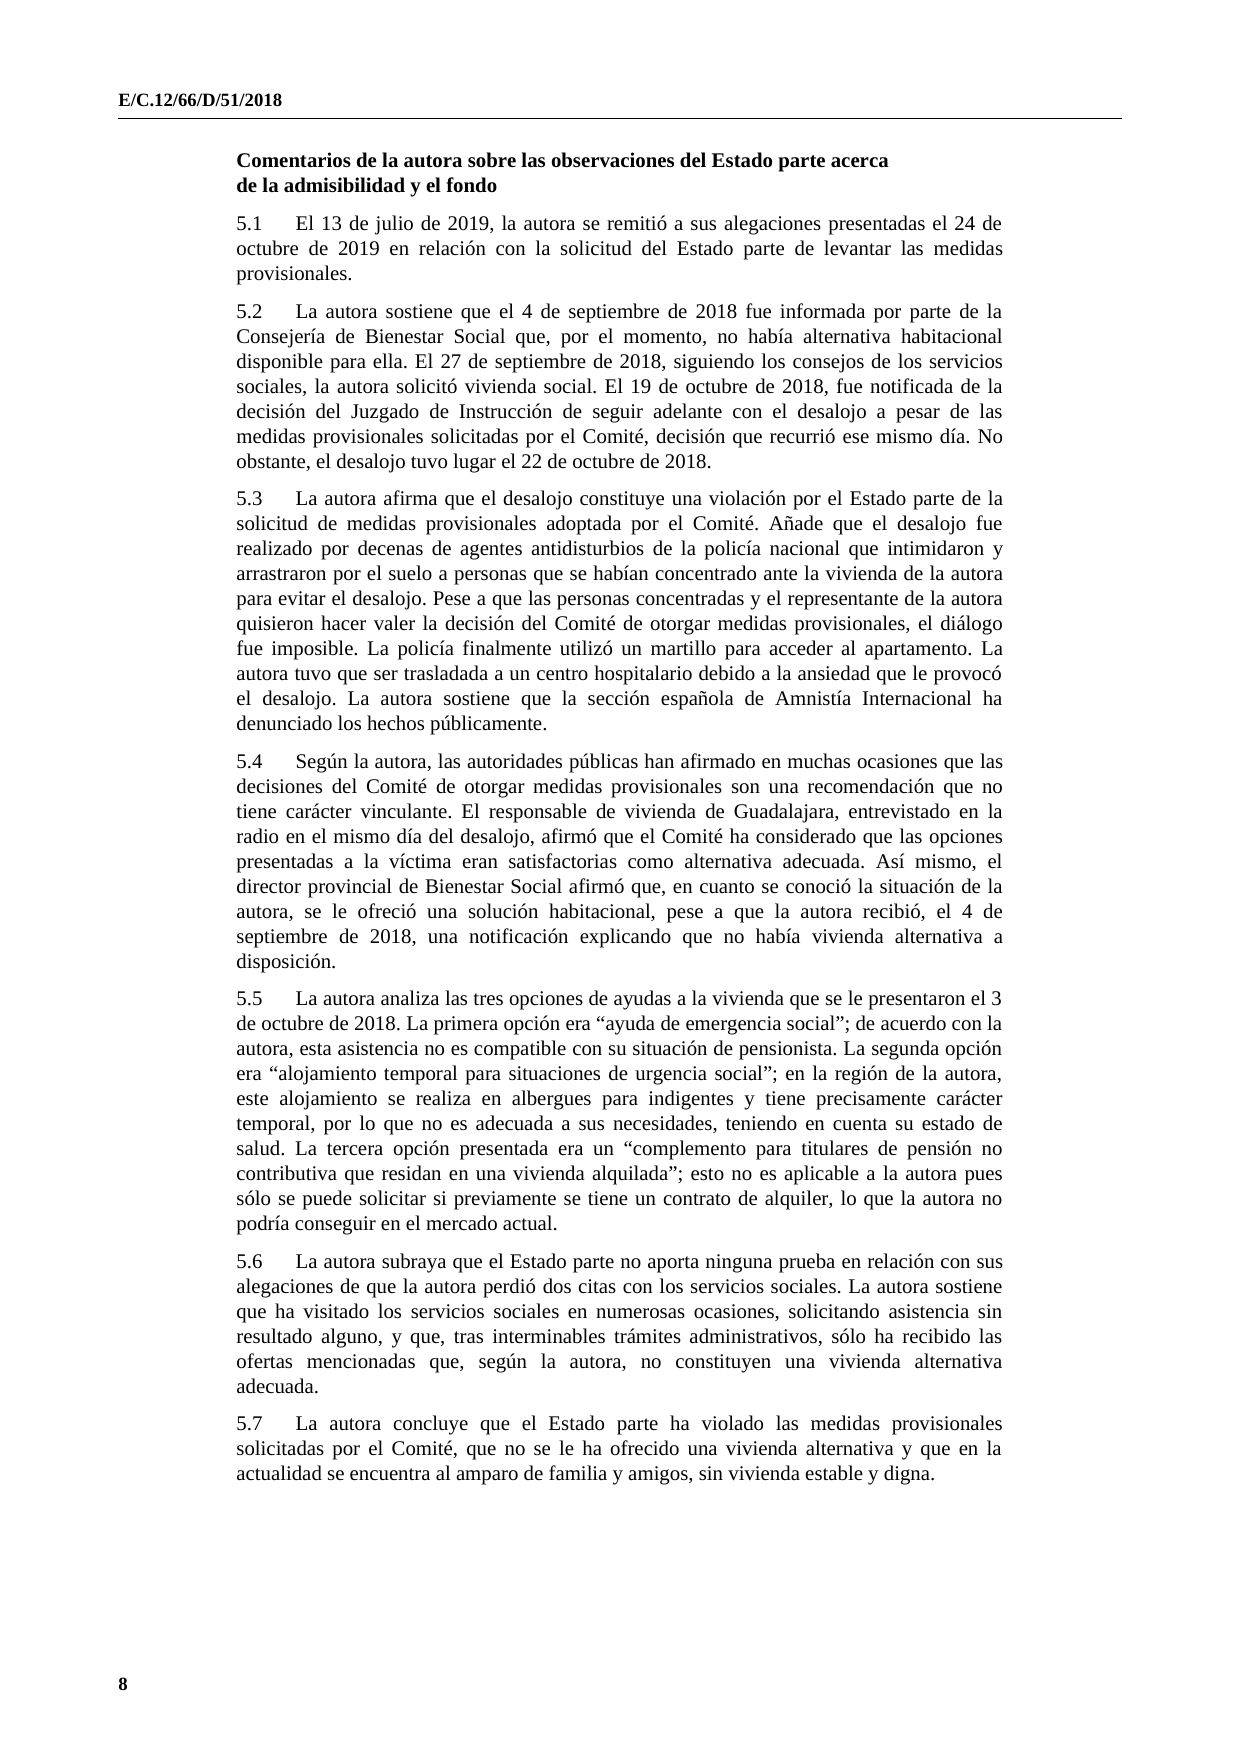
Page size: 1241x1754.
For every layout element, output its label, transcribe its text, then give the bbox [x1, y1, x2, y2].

text 5.4 Según la autora, las autoridades públicas han afirmado en muchas ocasiones que las decisiones del Comité de otorgar medidas provisionales son una recomendación que no tiene carácter vinculante. El responsable de vivienda de Guadalajara, entrevistado en la radio en el mismo día del desalojo, afirmó que el Comité ha considerado que las opciones presentadas a la víctima eran satisfactorias como alternativa adecuada. Así mismo, el director provincial de Bienestar Social afirmó que, en cuanto se conoció la situación de la autora, se le ofreció una solución habitacional, pese a que la autora recibió, el 4 de septiembre de 2018, una notificación explicando que no había vivienda alternativa a disposición. [236, 748, 1004, 973]
text 5.1 El 13 de julio de 2019, la autora se remitió a sus alegaciones presentadas el 24 de octubre de 2019 en relación con la solicitud del Estado parte de levantar las medidas provisionales. [236, 210, 1004, 285]
text 5.5 La autora analiza las tres opciones de ayudas a la vivienda que se le presentaron el 3 de octubre de 2018. La primera opción era “ayuda de emergencia social”; de acuerdo con la autora, esta asistencia no es compatible con su situación de pensionista. La segunda opción era “alojamiento temporal para situaciones de urgencia social”; en la región de la autora, este alojamiento se realiza en albergues para indigentes y tiene precisamente carácter temporal, por lo que no es adecuada a sus necesidades, teniendo en cuenta su estado de salud. La tercera opción presentada era un “complemento para titulares de pensión no contributiva que residan en una vivienda alquilada”; esto no es aplicable a la autora pues sólo se puede solicitar si previamente se tiene un contrato de alquiler, lo que la autora no podría conseguir en el mercado actual. [236, 985, 1004, 1235]
text Comentarios de la autora sobre las observaciones del Estado parte acerca de la admisibilidad y el fondo [118, 148, 1004, 198]
text 5.3 La autora afirma que el desalojo constituye una violación por el Estado parte de la solicitud de medidas provisionales adoptada por el Comité. Añade que el desalojo fue realizado por decenas de agentes antidisturbios de la policía nacional que intimidaron y arrastraron por el suelo a personas que se habían concentrado ante la vivienda de la autora para evitar el desalojo. Pese a que las personas concentradas y el representante de la autora quisieron hacer valer la decisión del Comité de otorgar medidas provisionales, el diálogo fue imposible. La policía finalmente utilizó un martillo para acceder al apartamento. La autora tuvo que ser trasladada a un centro hospitalario debido a la ansiedad que le provocó el desalojo. La autora sostiene que la sección española de Amnistía Internacional ha denunciado los hechos públicamente. [236, 485, 1004, 735]
text 5.2 La autora sostiene que el 4 de septiembre de 2018 fue informada por parte de la Consejería de Bienestar Social que, por el momento, no había alternativa habitacional disponible para ella. El 27 de septiembre de 2018, siguiendo los consejos de los servicios sociales, la autora solicitó vivienda social. El 19 de octubre de 2018, fue notificada de la decisión del Juzgado de Instrucción de seguir adelante con el desalojo a pesar de las medidas provisionales solicitadas por el Comité, decisión que recurrió ese mismo día. No obstante, el desalojo tuvo lugar el 22 de octubre de 2018. [236, 298, 1004, 473]
text 5.6 La autora subraya que el Estado parte no aporta ninguna prueba en relación con sus alegaciones de que la autora perdió dos citas con los servicios sociales. La autora sostiene que ha visitado los servicios sociales en numerosas ocasiones, solicitando asistencia sin resultado alguno, y que, tras interminables trámites administrativos, sólo ha recibido las ofertas mencionadas que, según la autora, no constituyen una vivienda alternativa adecuada. [236, 1248, 1004, 1398]
text 5.7 La autora concluye que el Estado parte ha violado las medidas provisionales solicitadas por el Comité, que no se le ha ofrecido una vivienda alternativa y que en la actualidad se encuentra al amparo de familia y amigos, sin vivienda estable y digna. [236, 1410, 1004, 1485]
